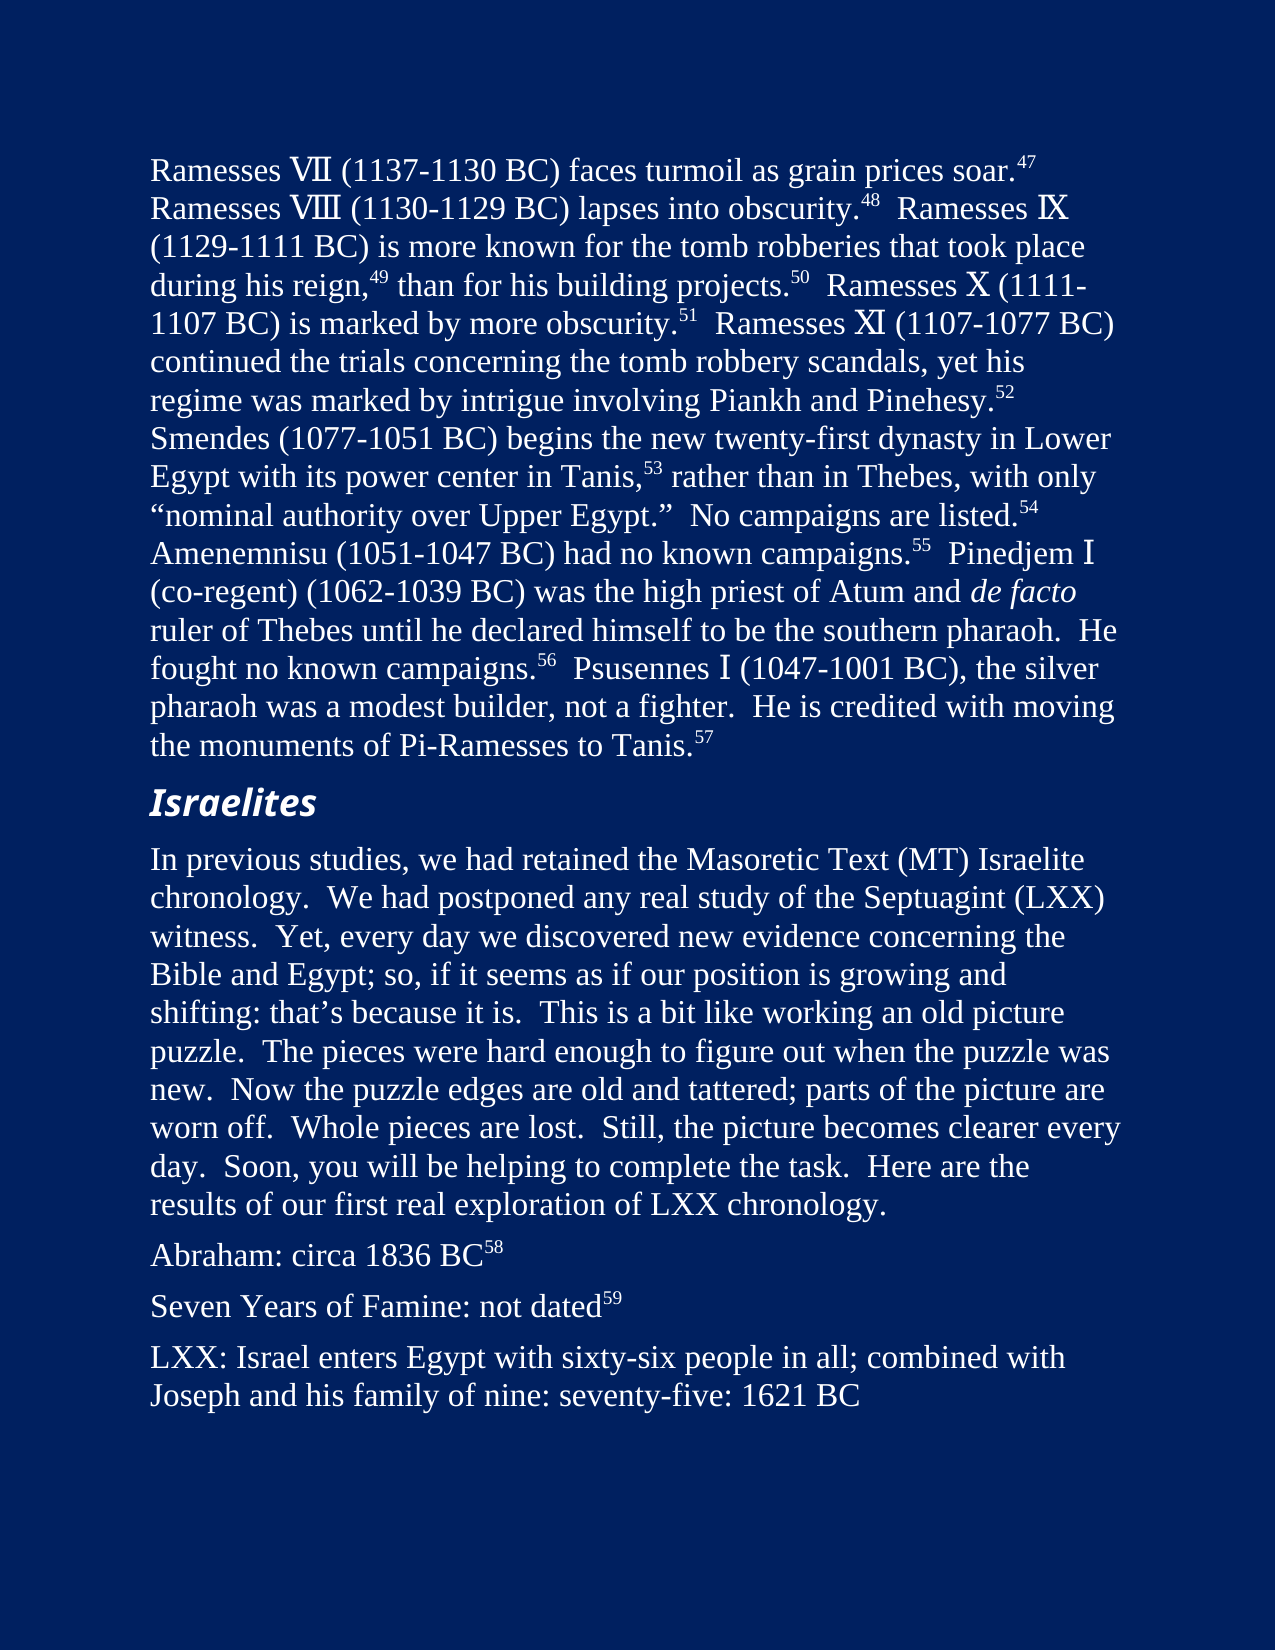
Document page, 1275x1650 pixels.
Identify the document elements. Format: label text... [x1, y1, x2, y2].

text Seven Years of Famine: not dated [150, 1286, 1125, 1324]
text LXX: Israel enters Egypt with sixty-six people in all; combined with Joseph and his family of nine: seventy-five: 1621 BC [150, 1337, 1125, 1413]
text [150, 150, 1125, 763]
text Israelites [150, 776, 1125, 827]
text Abraham: circa 1836 BC [150, 1235, 1125, 1273]
text In previous studies, we had retained the Masoretic Text (MT) Israelite chronology. We had postponed any real study of the Septuagint (LXX) witness. Yet, every day we discovered new evidence concerning the Bible and Egypt; so, if it seems as if our position is growing and shifting: that’s because it is. This is a bit like working an old picture puzzle. The pieces were hard enough to figure out when the puzzle was new. Now the puzzle edges are old and tattered; parts of the picture are worn off. Whole pieces are lost. Still, the picture becomes clearer every day. Soon, you will be helping to complete the task. Here are the results of our first real exploration of LXX chronology. [150, 839, 1125, 1223]
